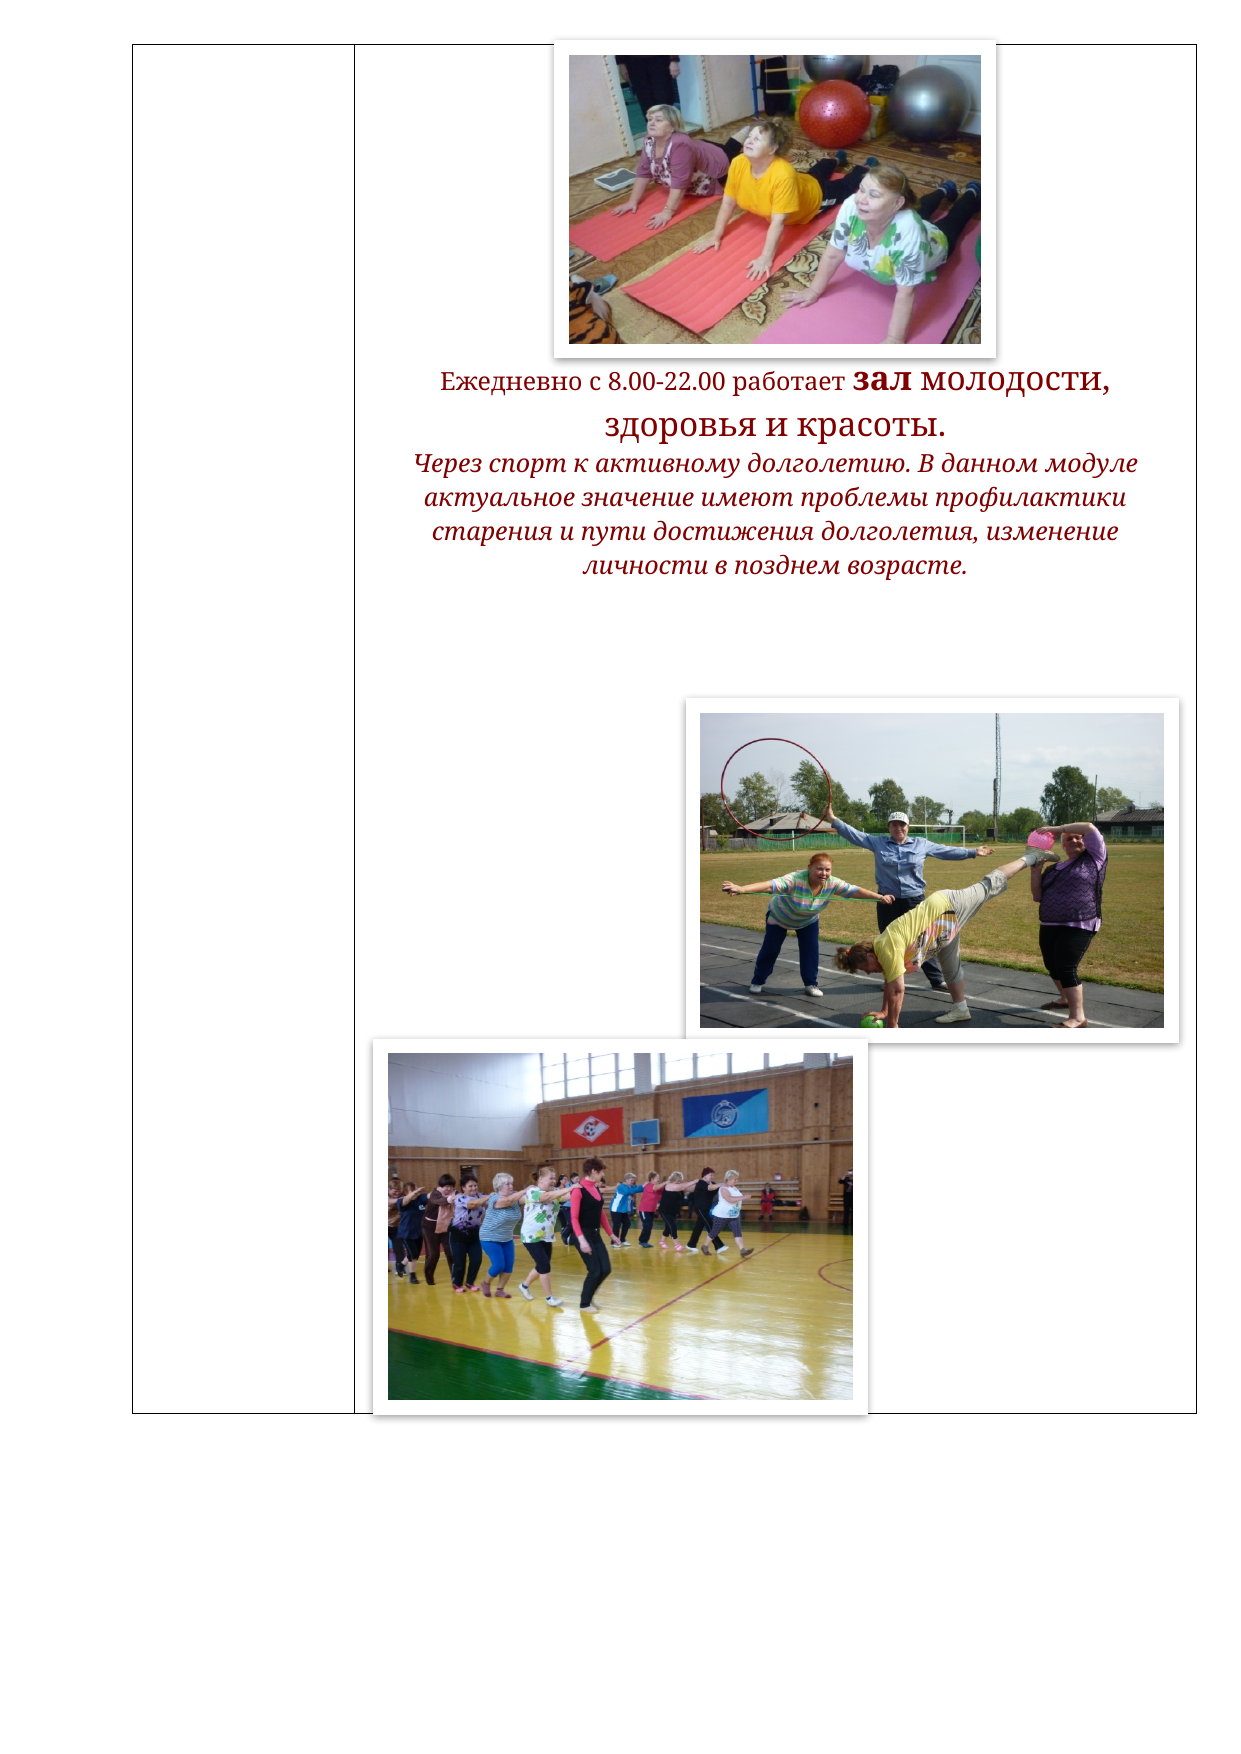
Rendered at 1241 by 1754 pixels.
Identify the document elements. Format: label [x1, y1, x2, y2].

table_cell [133, 45, 354, 1413]
picture [388, 1053, 853, 1400]
picture [700, 713, 1164, 1028]
table_cell [355, 45, 1196, 1413]
picture [569, 55, 981, 344]
